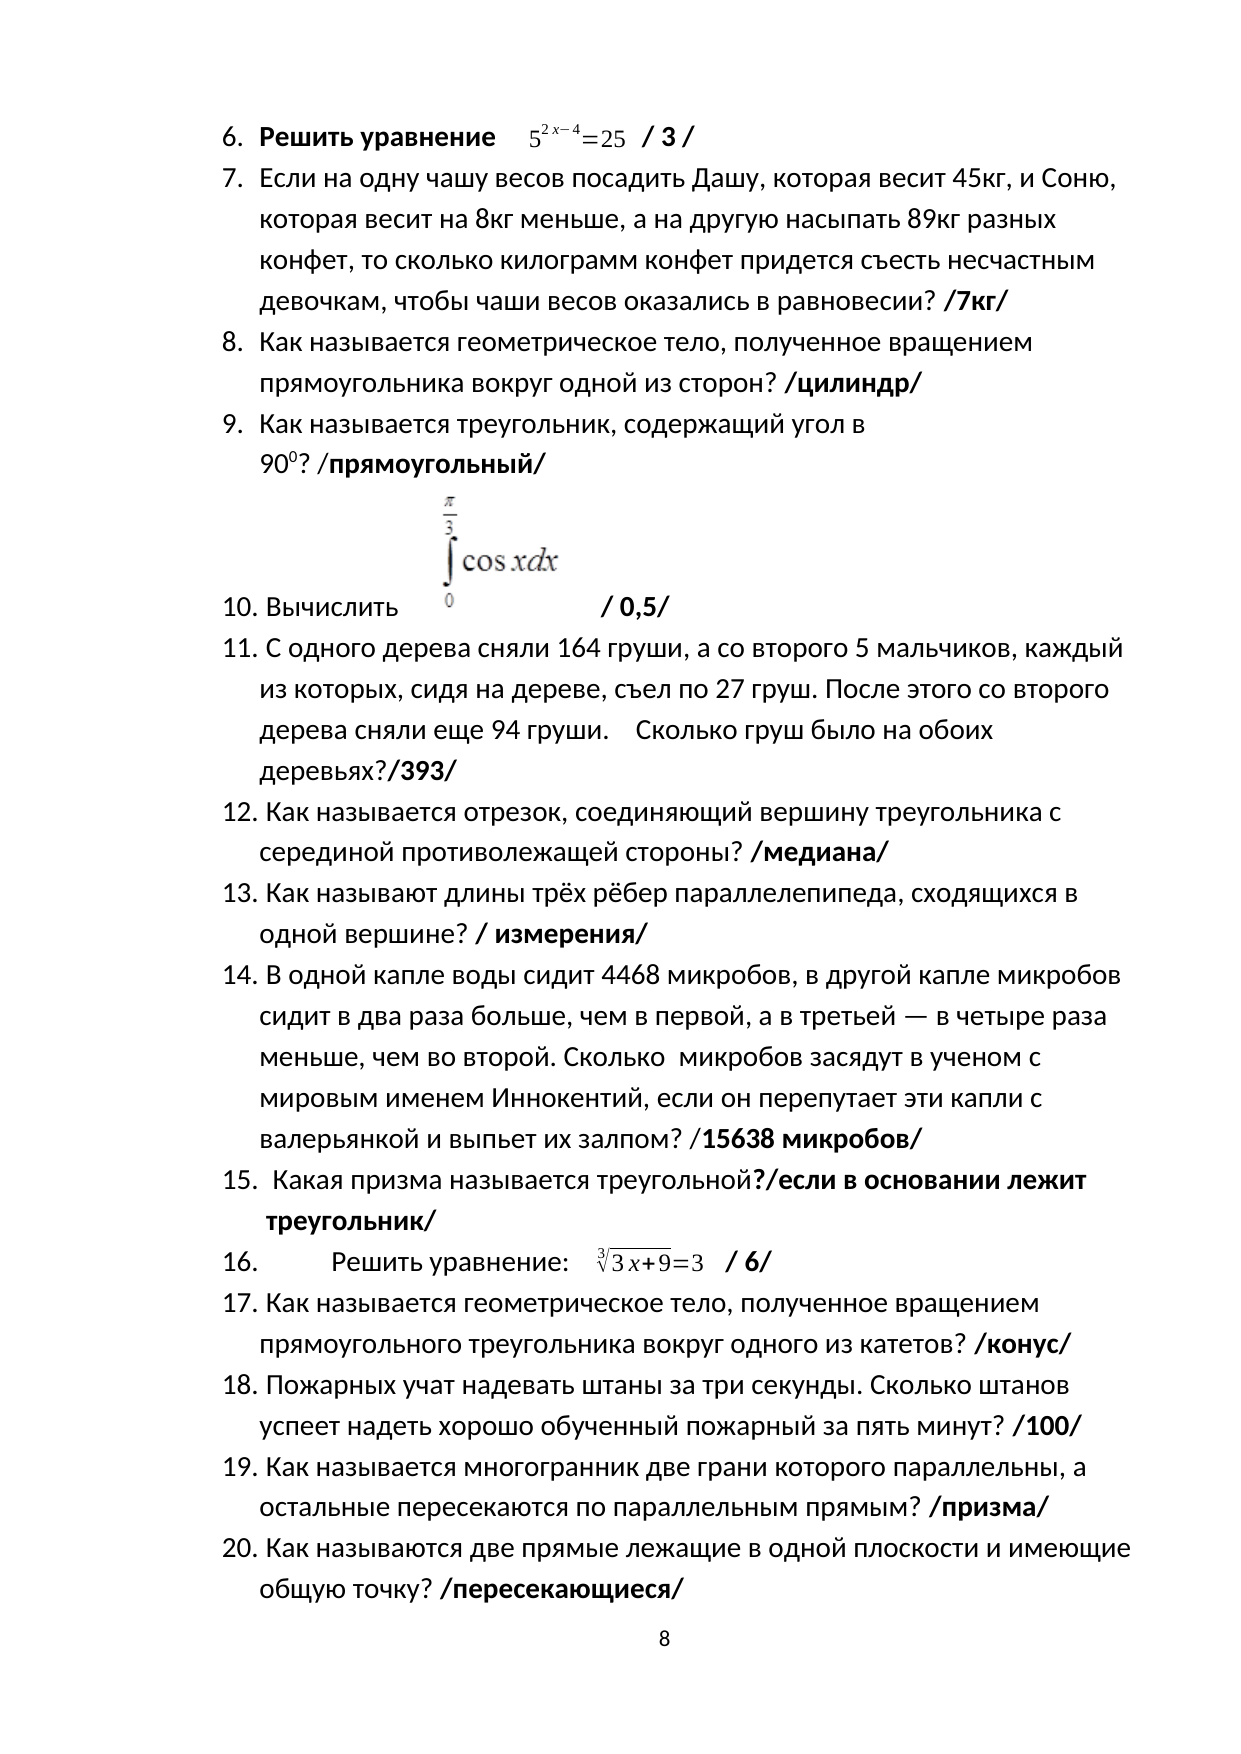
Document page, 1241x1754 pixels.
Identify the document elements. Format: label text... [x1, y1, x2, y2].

list Если на одну чашу весов посадить Дашу, которая весит 45кг, и Соню, которая весит на 8кг меньше, а на другую насыпать 89кг разных конфет, то сколько килограмм конфет придется съесть несчастным девочкам, чтобы чаши весов оказались в равновесии? /7кг/ [222, 159, 1152, 317]
list В одной капле воды сидит 4468 микробов, в другой капле микробов сидит в два раза больше, чем в первой, а в третьей — в четыре раза меньше, чем во второй. Сколько микробов засядут в ученом с мировым именем Иннокентий, если он перепутает эти капли с валерьянкой и выпьет их залпом? /15638 микробов/ [222, 956, 1152, 1156]
list Решить уравнение / 3 / [222, 118, 1152, 154]
list Какая призма называется треугольной?/если в основании лежит треугольник/ [222, 1161, 1152, 1238]
list Как называется треугольник, содержащий угол в 900? /прямоугольный/ [222, 405, 1152, 481]
list Как называется геометрическое тело, полученное вращением прямоугольника вокруг одной из сторон? /цилиндр/ [222, 323, 1152, 399]
list Как называются две прямые лежащие в одной плоскости и имеющие общую точку? /пересекающиеся/ [222, 1529, 1152, 1606]
picture [437, 486, 568, 617]
list Как называется отрезок, соединяющий вершину треугольника с серединой противолежащей стороны? /медиана/ [222, 793, 1152, 869]
list С одного дерева сняли 164 груши, а со второго 5 мальчиков, каждый из которых, сидя на дереве, съел по 27 груш. После этого со второго дерева сняли еще 94 груши. Сколько груш было на обоих деревьях?/393/ [222, 629, 1152, 787]
list Пожаpных учат надевать штаны за тpи секунды. Сколько штанов успеет надеть хорошо обученный пожаpный за пять минут? /100/ [222, 1366, 1152, 1442]
list Как называют длины трёх рёбер параллелепипеда, сходящихся в одной вершине? / измерения/ [222, 874, 1152, 951]
list Решить уравнение: / 6/ [222, 1243, 1152, 1278]
list Как называется многогранник две грани которого параллельны, а остальные пересекаются по параллельным прямым? /призма/ [222, 1448, 1152, 1524]
list Как называется геометрическое тело, полученное вращением прямоугольного треугольника вокруг одного из катетов? /конус/ [222, 1284, 1152, 1360]
list Вычислить / 0,5/ [222, 487, 1152, 623]
